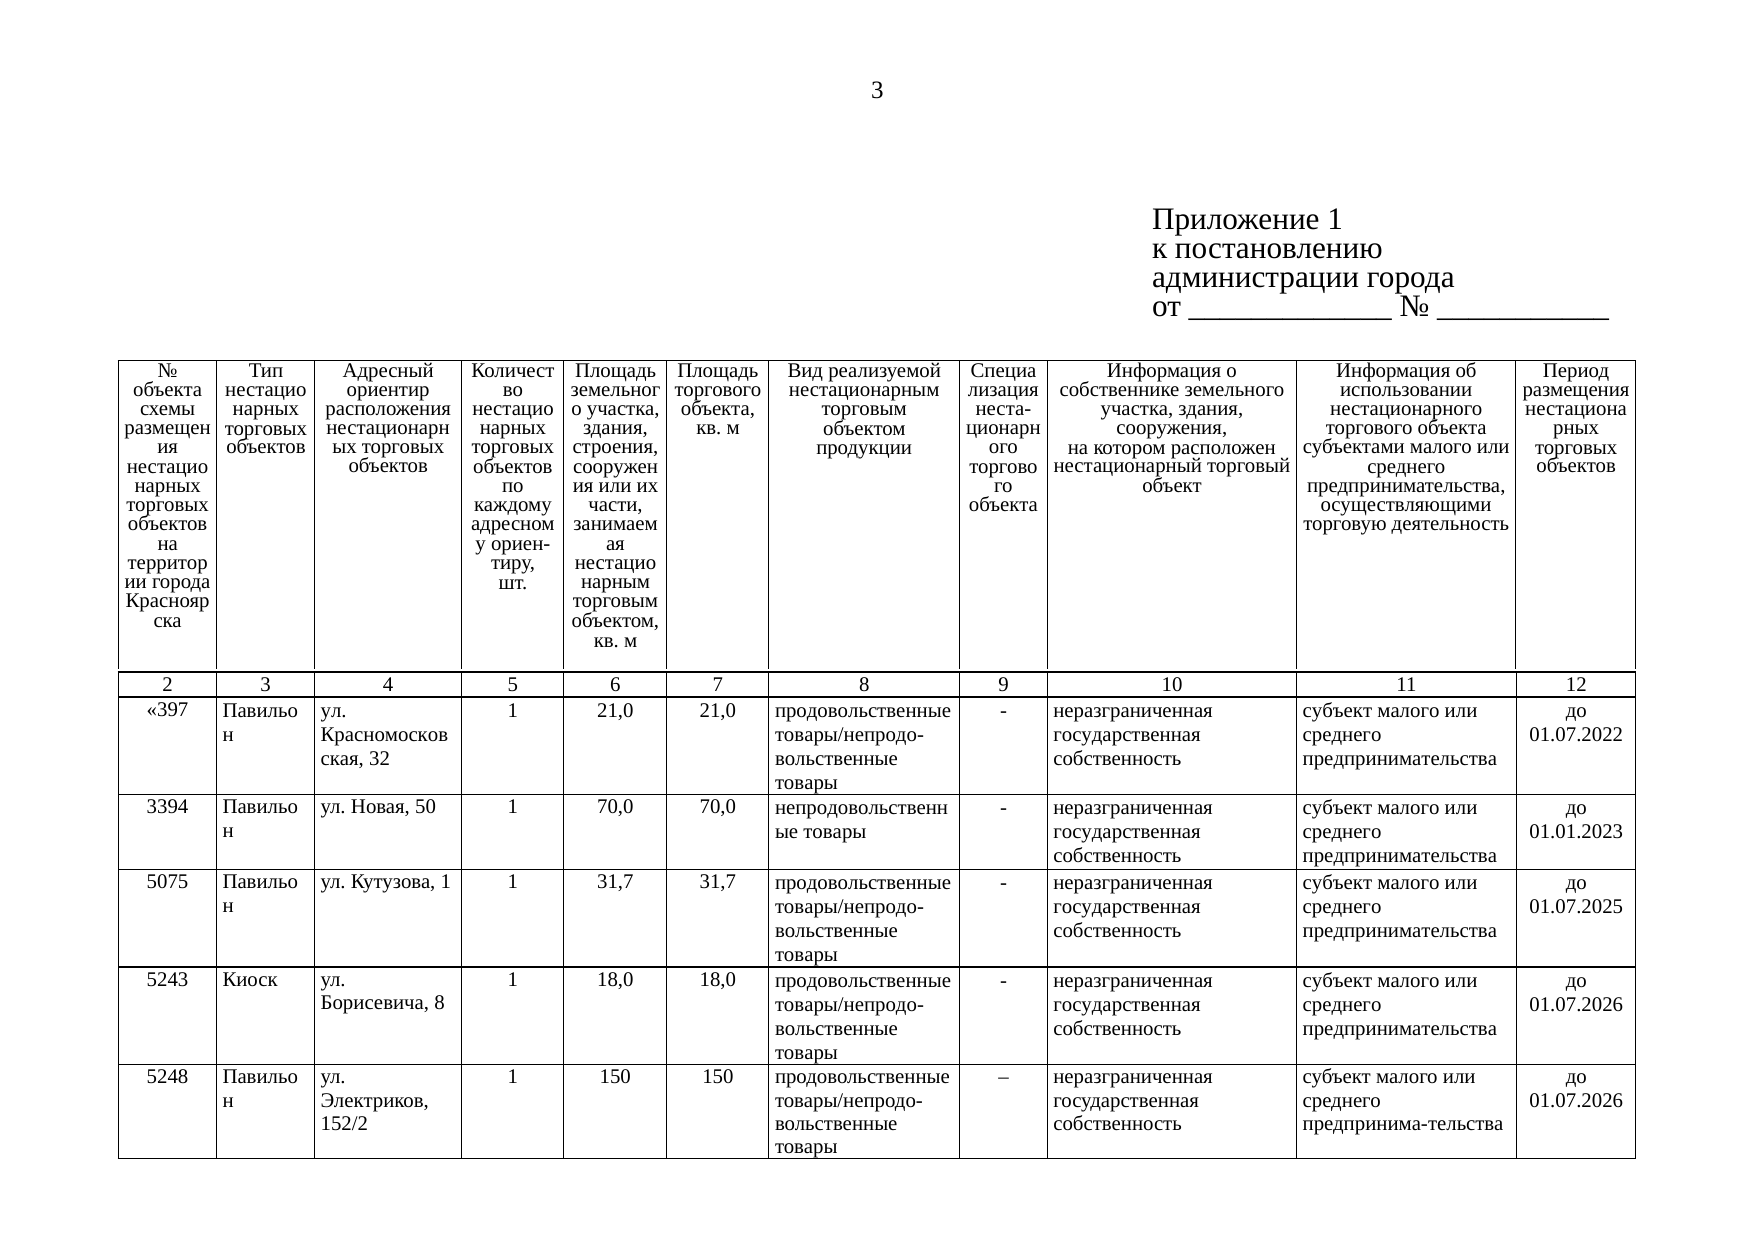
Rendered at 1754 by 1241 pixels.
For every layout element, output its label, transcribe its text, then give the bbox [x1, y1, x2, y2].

table_cell Киоск [217, 968, 314, 1064]
table_header Информация об использовании нестационарного торгового объекта субъектами малого или среднего предпринимательства, осуществляющими торговую деятельность [1297, 361, 1515, 669]
table_cell Павильон [217, 1065, 314, 1158]
table_cell 3394 [119, 795, 216, 869]
table_cell 1 [462, 870, 563, 966]
table_cell продовольственные товары/непродо-вольственные товары [769, 870, 959, 966]
text от _____________ № ___________ [118, 293, 1636, 322]
table_header Тип нестационарных торговых объектов [217, 361, 314, 669]
table_header 5 [462, 673, 563, 696]
table_cell 1 [462, 698, 563, 794]
table_cell ул. Кутузова, 1 [315, 870, 461, 966]
table_header 9 [960, 673, 1047, 696]
table_header Адресный ориентир расположения нестационарных торговых объектов [315, 361, 461, 669]
table_cell неразграниченная государственная собственность [1048, 795, 1296, 869]
table_cell 1 [462, 795, 563, 869]
text к постановлению [118, 236, 1636, 264]
table_cell 21,0 [667, 698, 768, 794]
table_cell 1 [462, 968, 563, 1064]
table_cell - [960, 698, 1047, 794]
table_cell 5248 [119, 1065, 216, 1158]
table_cell субъект малого или среднего предпринимательства [1297, 698, 1516, 794]
table_cell до 01.07.2026 [1517, 1065, 1635, 1158]
table_cell продовольственные товары/непродо-вольственные товары [769, 968, 959, 1064]
table_cell продовольственные товары/непродо-вольственные товары [769, 698, 959, 794]
table_cell субъект малого или среднего предпринимательства [1297, 795, 1516, 869]
table_cell - [960, 968, 1047, 1064]
table_header № объекта схемы размещения нестационарных торговых объектов на территории города Красноярска [119, 361, 216, 669]
table_cell 150 [564, 1065, 666, 1158]
table_cell Павильон [217, 795, 314, 869]
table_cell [769, 1065, 959, 1158]
table_header 10 [1048, 673, 1296, 696]
table_header Вид реализуемой нестационарным торговым объектом продукции [769, 361, 959, 669]
table_cell 5075 [119, 870, 216, 966]
table_header 3 [217, 673, 314, 696]
table_cell 18,0 [667, 968, 768, 1064]
table_header 11 [1297, 673, 1516, 696]
table_cell ул. Новая, 50 [315, 795, 461, 869]
table_cell непродовольственные товары [769, 795, 959, 869]
table_cell 5243 [119, 968, 216, 1064]
table_cell ул. Красномосковская, 32 [315, 698, 461, 794]
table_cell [1048, 1065, 1296, 1158]
table_cell 70,0 [564, 795, 666, 869]
table_header 6 [564, 673, 666, 696]
table_cell - [960, 795, 1047, 869]
table_cell субъект малого или среднего предпринимательства [1297, 968, 1516, 1064]
table_cell 21,0 [564, 698, 666, 794]
table_cell до 01.07.2022 [1517, 698, 1635, 794]
table_header Площадь земельного участка, здания, строения, сооружения или их части, занимаемая нестационарным торговым объектом, кв. м [564, 361, 666, 669]
table_header Количество нестационарных торговых объектов по каждому адресному ориен-тиру, шт. [462, 361, 563, 669]
table_header 8 [769, 673, 959, 696]
table_cell ул. Борисевича, 8 [315, 968, 461, 1064]
table_cell 70,0 [667, 795, 768, 869]
table_header 12 [1517, 673, 1635, 696]
table_cell – [960, 1065, 1047, 1158]
table_header 4 [315, 673, 461, 696]
table_header Период размещения нестационарных торговых объектов [1516, 361, 1635, 669]
table_header Информация о собственнике земельного участка, здания, сооружения, на котором расположен нестационарный торговый объект [1048, 361, 1296, 669]
text Приложение 1 [118, 207, 1636, 236]
table_cell неразграниченная государственная собственность [1048, 870, 1296, 966]
table_cell ул. Электриков, 152/2 [315, 1065, 461, 1158]
table_cell до 01.07.2026 [1517, 968, 1635, 1064]
table_cell субъект малого или среднего предпринимательства [1297, 870, 1516, 966]
table_cell неразграниченная государственная собственность [1048, 698, 1296, 794]
table_cell Павильон [217, 870, 314, 966]
table_cell 1 [462, 1065, 563, 1158]
table_cell Павильон [217, 698, 314, 794]
table_cell 31,7 [564, 870, 666, 966]
table_cell - [960, 870, 1047, 966]
table_header 7 [667, 673, 768, 696]
table_cell «397 [119, 698, 216, 794]
table_cell 18,0 [564, 968, 666, 1064]
table_cell 31,7 [667, 870, 768, 966]
table_cell неразграниченная государственная собственность [1048, 968, 1296, 1064]
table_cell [1297, 1065, 1516, 1158]
table_cell до 01.07.2025 [1517, 870, 1635, 966]
text администрации города [118, 264, 1636, 293]
table_cell 150 [667, 1065, 768, 1158]
table_cell до 01.01.2023 [1517, 795, 1635, 869]
table_header 2 [119, 673, 216, 696]
table_header Специализация неста-ционарного торгового объекта [960, 361, 1047, 669]
table_header Площадь торгового объекта, кв. м [667, 361, 768, 669]
